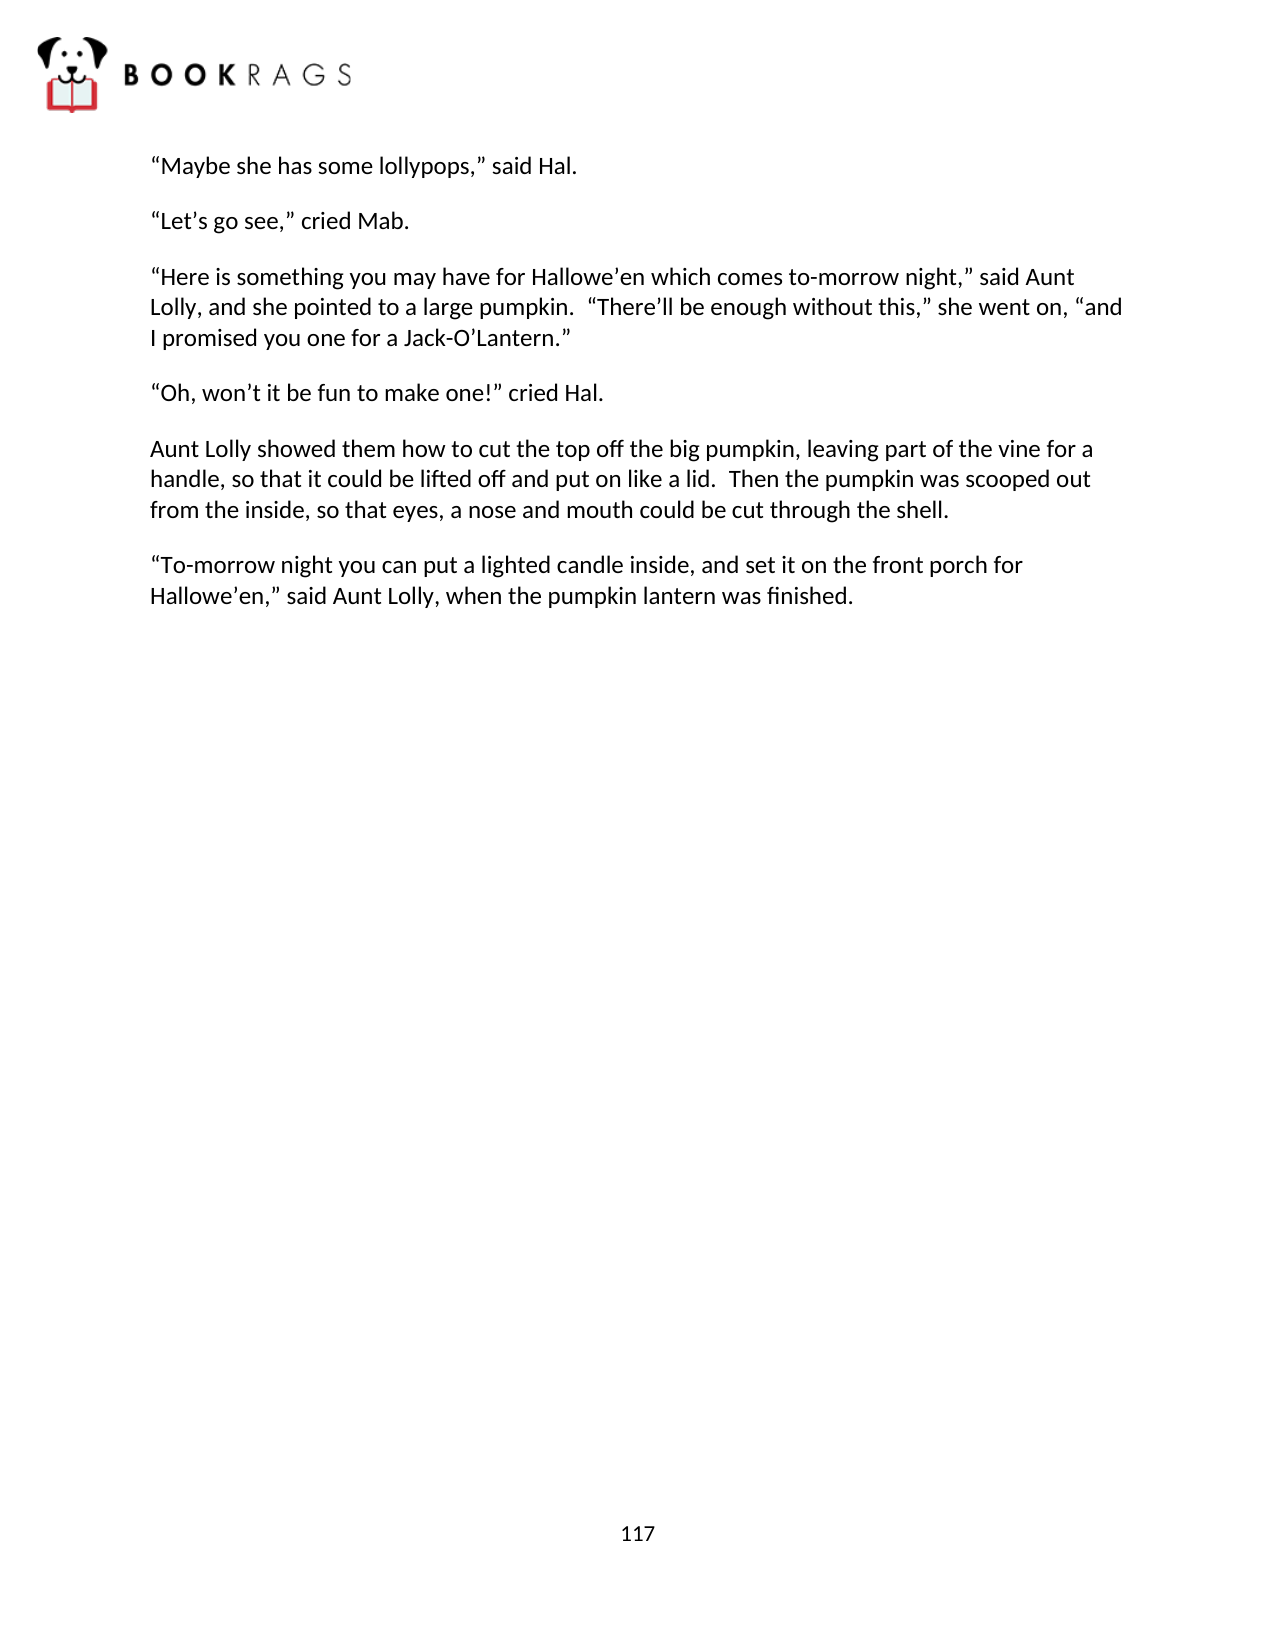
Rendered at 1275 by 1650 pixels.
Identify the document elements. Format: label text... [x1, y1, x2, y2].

text “To-morrow night you can put a lighted candle inside, and set it on the front porch for Hallowe’en,” said Aunt Lolly, when the pumpkin lantern was finished. [150, 550, 1125, 611]
text “Here is something you may have for Hallowe’en which comes to-morrow night,” said Aunt Lolly, and she pointed to a large pumpkin. “There’ll be enough without this,” she went on, “and I promised you one for a Jack-O’Lantern.” [150, 261, 1125, 353]
text “Maybe she has some lollypops,” said Hal. [150, 150, 1125, 181]
text “Let’s go see,” cried Mab. [150, 206, 1125, 236]
text “Oh, won’t it be fun to make one!” cried Hal. [150, 378, 1125, 408]
picture [37, 37, 351, 113]
text Aunt Lolly showed them how to cut the top off the big pumpkin, leaving part of the vine for a handle, so that it could be lifted off and put on like a lid. Then the pumpkin was scooped out from the inside, so that eyes, a nose and mouth could be cut through the shell. [150, 433, 1125, 525]
